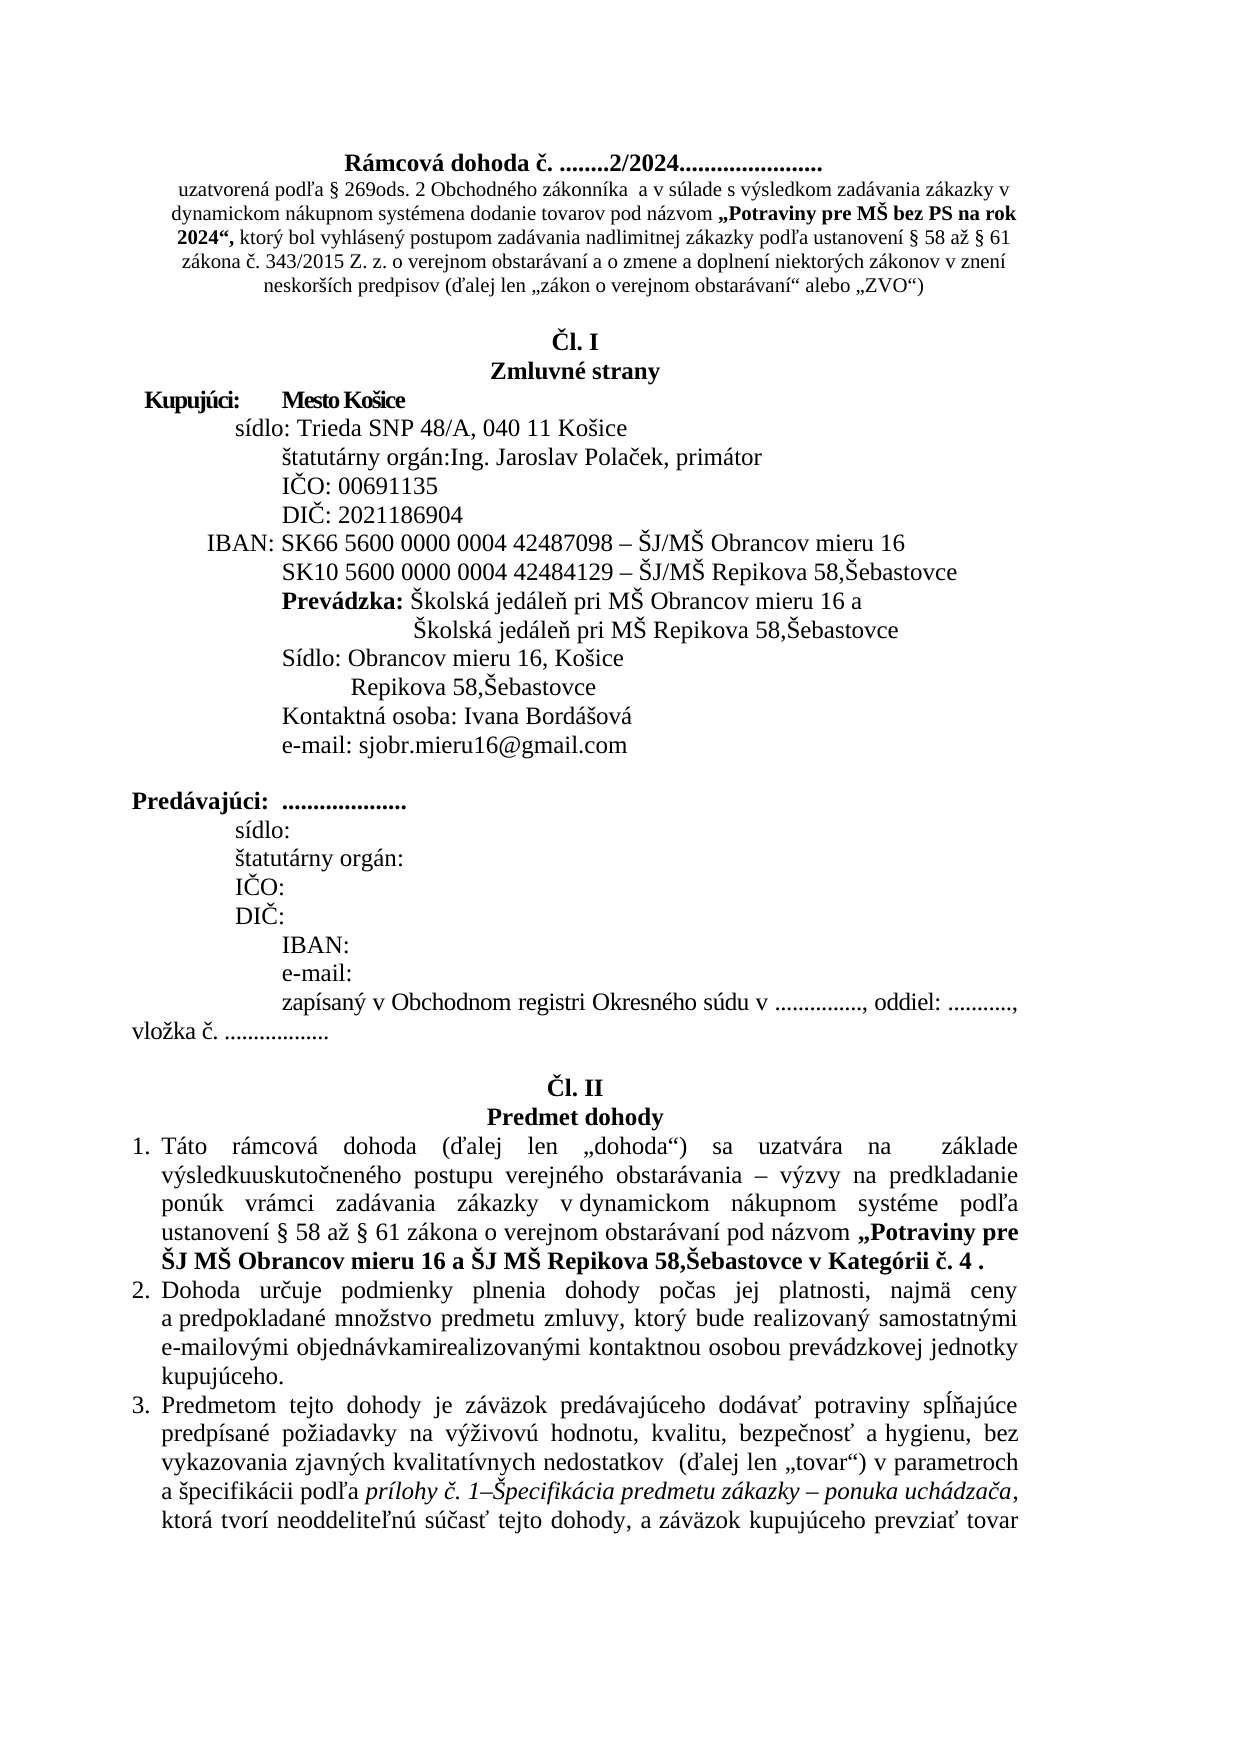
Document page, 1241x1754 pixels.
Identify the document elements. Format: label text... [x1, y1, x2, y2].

text sídlo: [132, 815, 1018, 843]
text DIČ: 2021186904 [132, 500, 1018, 528]
text IBAN: [132, 930, 1018, 958]
text sídlo: Trieda SNP 48/A, 040 11 Košice [132, 413, 1018, 442]
list Táto rámcová dohoda (ďalej len „dohoda“) sa uzatvára na základe výsledkuuskutočneného postupu verejného obstarávania – výzvy na predkladanie ponúk vrámci zadávania zákazky v dynamickom nákupnom systéme podľa ustanovení § 58 až § 61 zákona o verejnom obstarávaní pod názvom „Potraviny pre ŠJ MŠ Obrancov mieru 16 a ŠJ MŠ Repikova 58,Šebastovce v Kategórii č. 4 . [132, 1131, 1018, 1275]
text Predmet dohody [132, 1102, 1018, 1131]
text e-mail: [132, 958, 1018, 987]
text IBAN: SK66 5600 0000 0004 42487098 – ŠJ/MŠ Obrancov mieru 16 [132, 528, 1018, 557]
list uzatvorená podľa § 269ods. 2 Obchodného zákonníka a v súlade s výsledkom zadávania zákazky v dynamickom nákupnom systémena dodanie tovarov pod názvom „Potraviny pre MŠ bez PS na rok 2024“, ktorý bol vyhlásený postupom zadávania nadlimitnej zákazky podľa ustanovení § 58 až § 61 zákona č. 343/2015 Z. z. o verejnom obstarávaní a o zmene a doplnení niektorých zákonov v znení neskorších predpisov (ďalej len „zákon o verejnom obstarávaní“ alebo „ZVO“) [169, 176, 1018, 297]
text štatutárny orgán:Ing. Jaroslav Polaček, primátor [207, 442, 1018, 471]
text Rámcová dohoda č. ........2/2024....................... [148, 148, 1018, 176]
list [132, 1390, 1018, 1533]
text Kontaktná osoba: Ivana Bordášová [132, 701, 1018, 730]
text Prevádzka: Školská jedáleň pri MŠ Obrancov mieru 16 a Školská jedáleň pri MŠ Repikova 58,Šebastovce [282, 586, 1018, 643]
text SK10 5600 0000 0004 42484129 – ŠJ/MŠ Repikova 58,Šebastovce [207, 557, 1018, 586]
text Čl. II [132, 1073, 1018, 1102]
text e-mail: sjobr.mieru16@gmail.com [132, 730, 1018, 758]
list Dohoda určuje podmienky plnenia dohody počas jej platnosti, najmä ceny a predpokladané množstvo predmetu zmluvy, ktorý bude realizovaný samostatnými e-mailovými objednávkamirealizovanými kontaktnou osobou prevádzkovej jednotky kupujúceho. [132, 1275, 1018, 1390]
text Repikova 58,Šebastovce [132, 672, 1018, 701]
text DIČ: [132, 901, 1018, 930]
text Zmluvné strany [132, 356, 1018, 385]
text IČO: [132, 872, 1018, 901]
text IČO: 00691135 [132, 471, 1018, 500]
text Predávajúci: .................... [132, 786, 1018, 815]
text Čl. I [132, 327, 1018, 356]
text Kupujúci: Mesto Košice [144, 385, 1018, 413]
text Sídlo: Obrancov mieru 16, Košice [132, 643, 1018, 672]
text zapísaný v Obchodnom registri Okresného súdu v ..............., oddiel: ..........., vložka č. .................. [132, 987, 1018, 1045]
text štatutárny orgán: [207, 843, 1018, 872]
